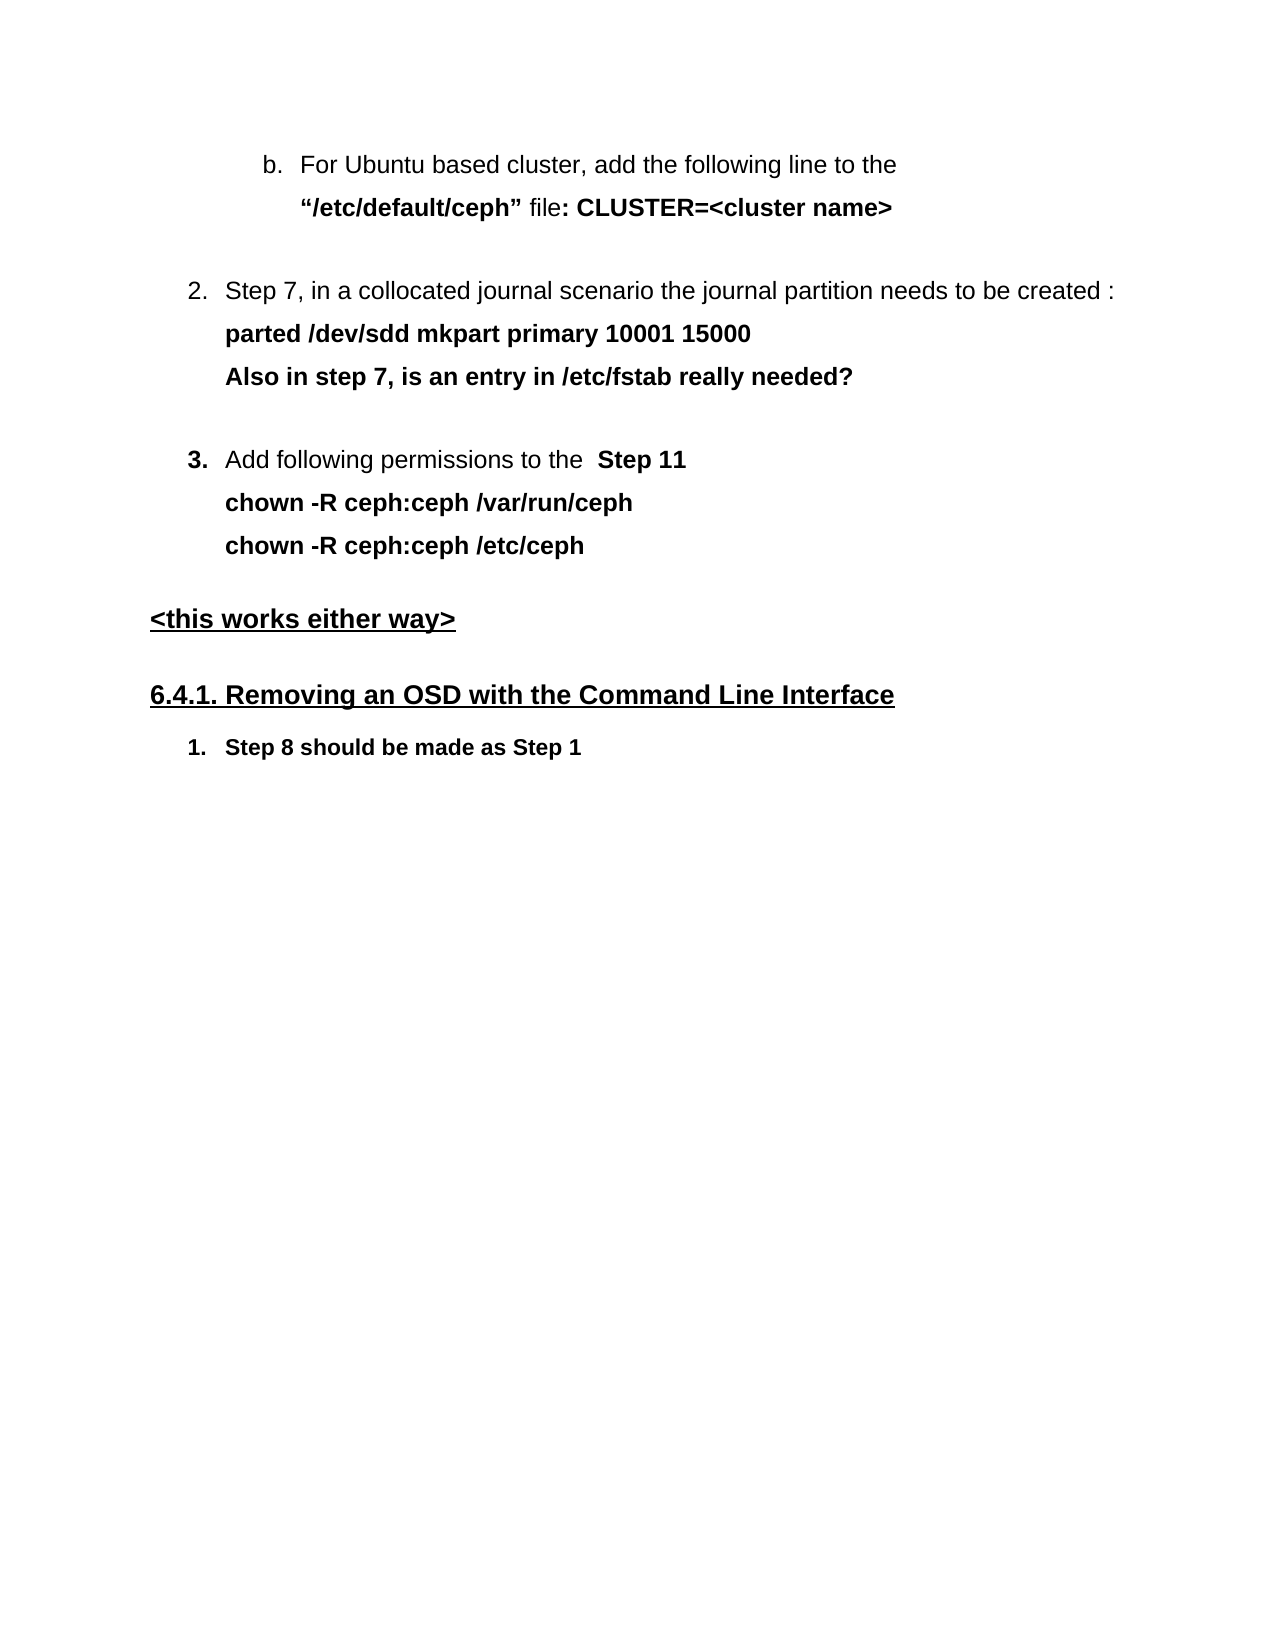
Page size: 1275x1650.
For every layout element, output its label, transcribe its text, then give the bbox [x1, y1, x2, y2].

list Add following permissions to the Step 11 chown -R ceph:ceph /var/run/ceph [187, 444, 1125, 516]
list Step 8 should be made as Step 1 [187, 734, 1125, 761]
list For Ubuntu based cluster, add the following line to the “/etc/default/ceph” file: CLUSTER=<cluster name> [262, 150, 1125, 222]
text Also in step 7, is an entry in /etc/fstab really needed? [150, 362, 1125, 391]
text chown -R ceph:ceph /etc/ceph [150, 531, 1125, 559]
subtitle 6.4.1. Removing an OSD with the Command Line Interface [150, 679, 1125, 710]
text parted /dev/sdd mkpart primary 10001 15000 [150, 319, 1125, 348]
subtitle <this works either way> [150, 603, 1125, 634]
list Step 7, in a collocated journal scenario the journal partition needs to be created : [187, 276, 1125, 304]
